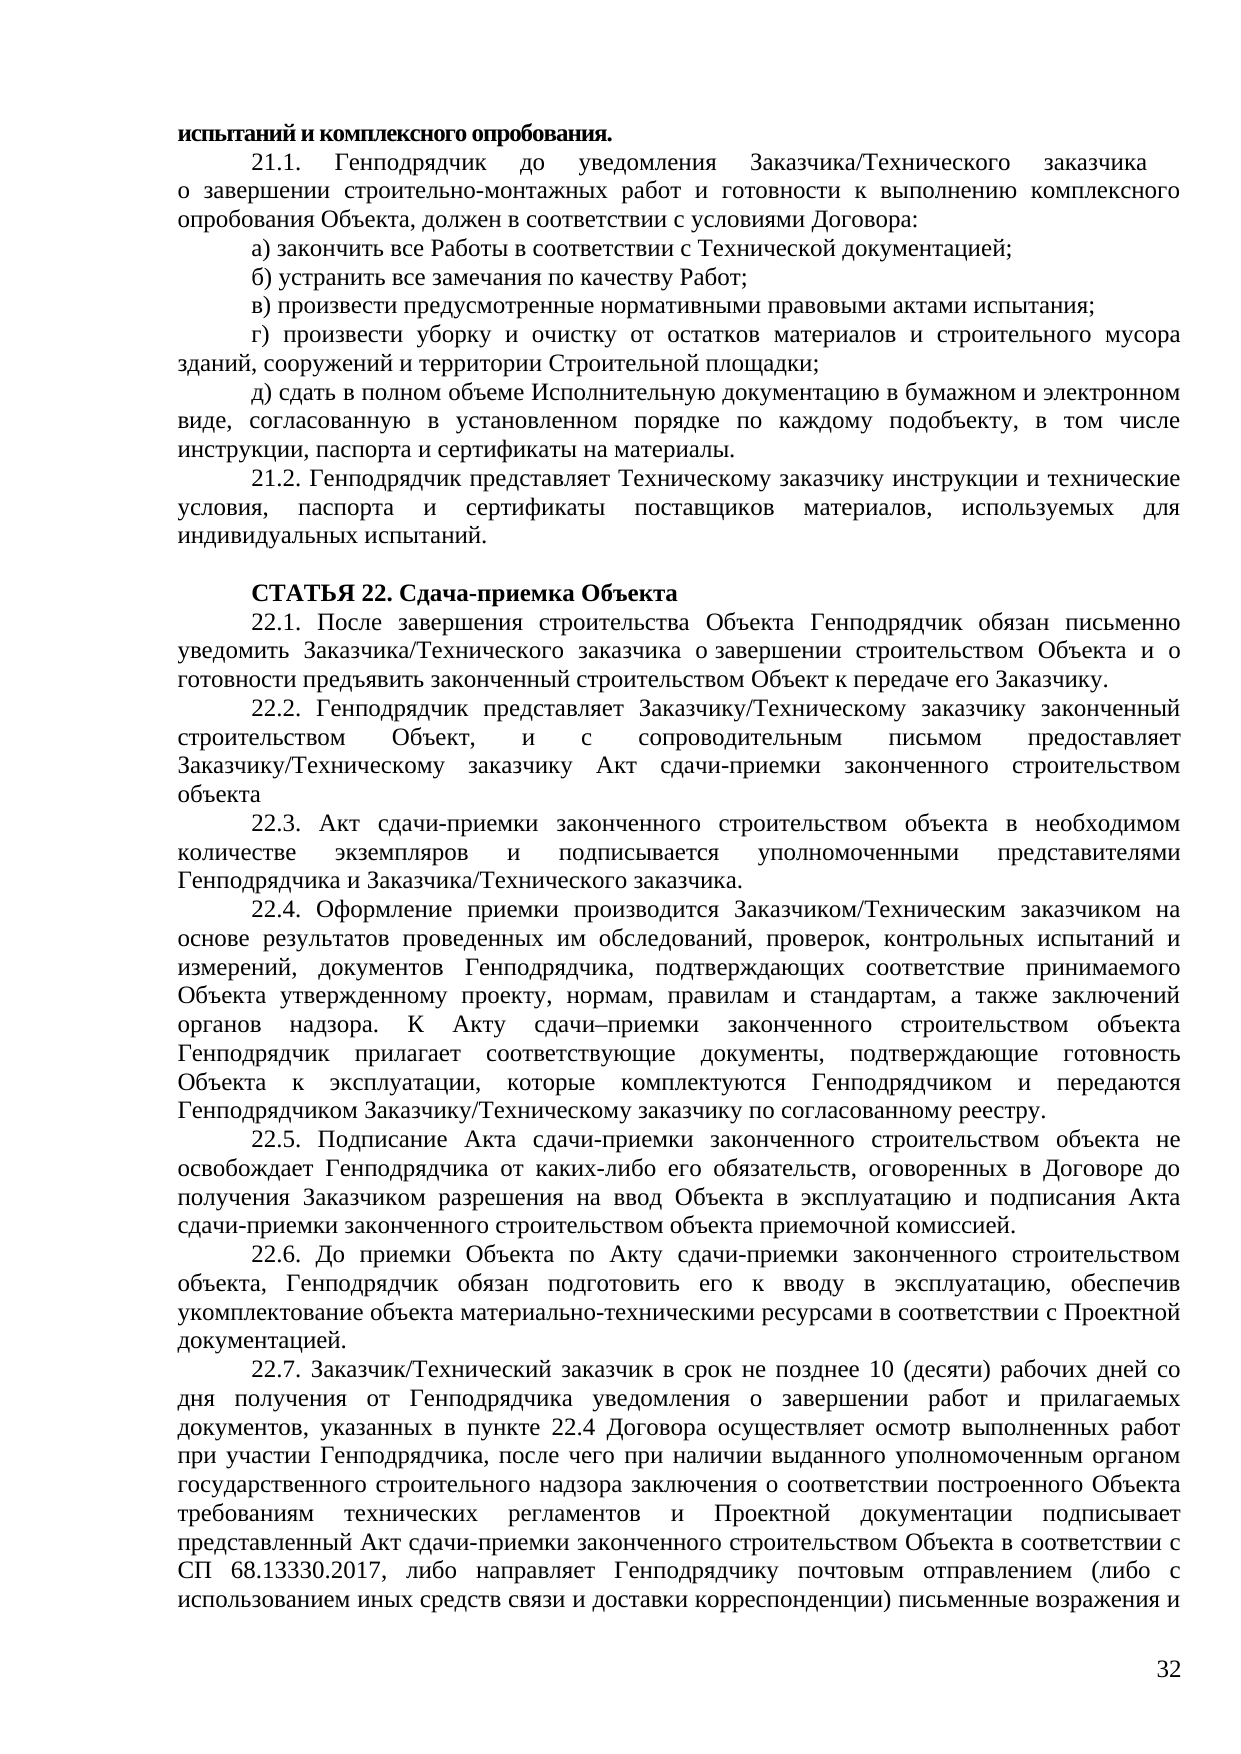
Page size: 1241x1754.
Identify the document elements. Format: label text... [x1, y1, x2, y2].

text 22.4. Оформление приемки производится Заказчиком/Техническим заказчиком на основе результатов проведенных им обследований, проверок, контрольных испытаний и измерений, документов Генподрядчика, подтверждающих соответствие принимаемого Объекта утвержденному проекту, нормам, правилам и стандартам, а также заключений органов надзора. К Акту сдачи–приемки законченного строительством объекта Генподрядчик прилагает соответствующие документы, подтверждающие готовность Объекта к эксплуатации, которые комплектуются Генподрядчиком и передаются Генподрядчиком Заказчику/Техническому заказчику по согласованному реестру. [177, 894, 1181, 1124]
text 22.2. Генподрядчик представляет Заказчику/Техническому заказчику законченный строительством Объект, и с сопроводительным письмом предоставляет Заказчику/Техническому заказчику Акт сдачи-приемки законченного строительством объекта [177, 693, 1181, 808]
list г) произвести уборку и очистку от остатков материалов и строительного мусора зданий, сооружений и территории Строительной площадки; [177, 319, 1181, 377]
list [177, 118, 1181, 147]
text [177, 1354, 1181, 1613]
list 21.1. Генподрядчик до уведомления Заказчика/Технического заказчика о завершении строительно-монтажных работ и готовности к выполнению комплексного опробования Объекта, должен в соответствии с условиями Договора: [177, 147, 1181, 233]
text 22.5. Подписание Акта сдачи-приемки законченного строительством объекта не освобождает Генподрядчика от каких-либо его обязательств, оговоренных в Договоре до получения Заказчиком разрешения на ввод Объекта в эксплуатацию и подписания Акта сдачи-приемки законченного строительством объекта приемочной комиссией. [177, 1124, 1181, 1239]
text 22.3. Акт сдачи-приемки законченного строительством объекта в необходимом количестве экземпляров и подписывается уполномоченными представителями Генподрядчика и Заказчика/Технического заказчика. [177, 808, 1181, 894]
list б) устранить все замечания по качеству Работ; [177, 262, 1181, 291]
list а) закончить все Работы в соответствии с Технической документацией; [177, 233, 1181, 262]
text 22.1. После завершения строительства Объекта Генподрядчик обязан письменно уведомить Заказчика/Технического заказчика о завершении строительством Объекта и о готовности предъявить законченный строительством Объект к передаче его Заказчику. [177, 607, 1181, 693]
text СТАТЬЯ 22. Сдача-приемка Объекта [177, 578, 1181, 607]
list в) произвести предусмотренные нормативными правовыми актами испытания; [177, 291, 1181, 319]
list д) сдать в полном объеме Исполнительную документацию в бумажном и электронном виде, согласованную в установленном порядке по каждому подобъекту, в том числе инструкции, паспорта и сертификаты на материалы. [177, 377, 1181, 463]
text 22.6. До приемки Объекта по Акту сдачи-приемки законченного строительством объекта, Генподрядчик обязан подготовить его к вводу в эксплуатацию, обеспечив укомплектование объекта материально-техническими ресурсами в соответствии с Проектной документацией. [177, 1239, 1181, 1354]
list 21.2. Генподрядчик представляет Техническому заказчику инструкции и технические условия, паспорта и сертификаты поставщиков материалов, используемых для индивидуальных испытаний. [177, 463, 1181, 549]
